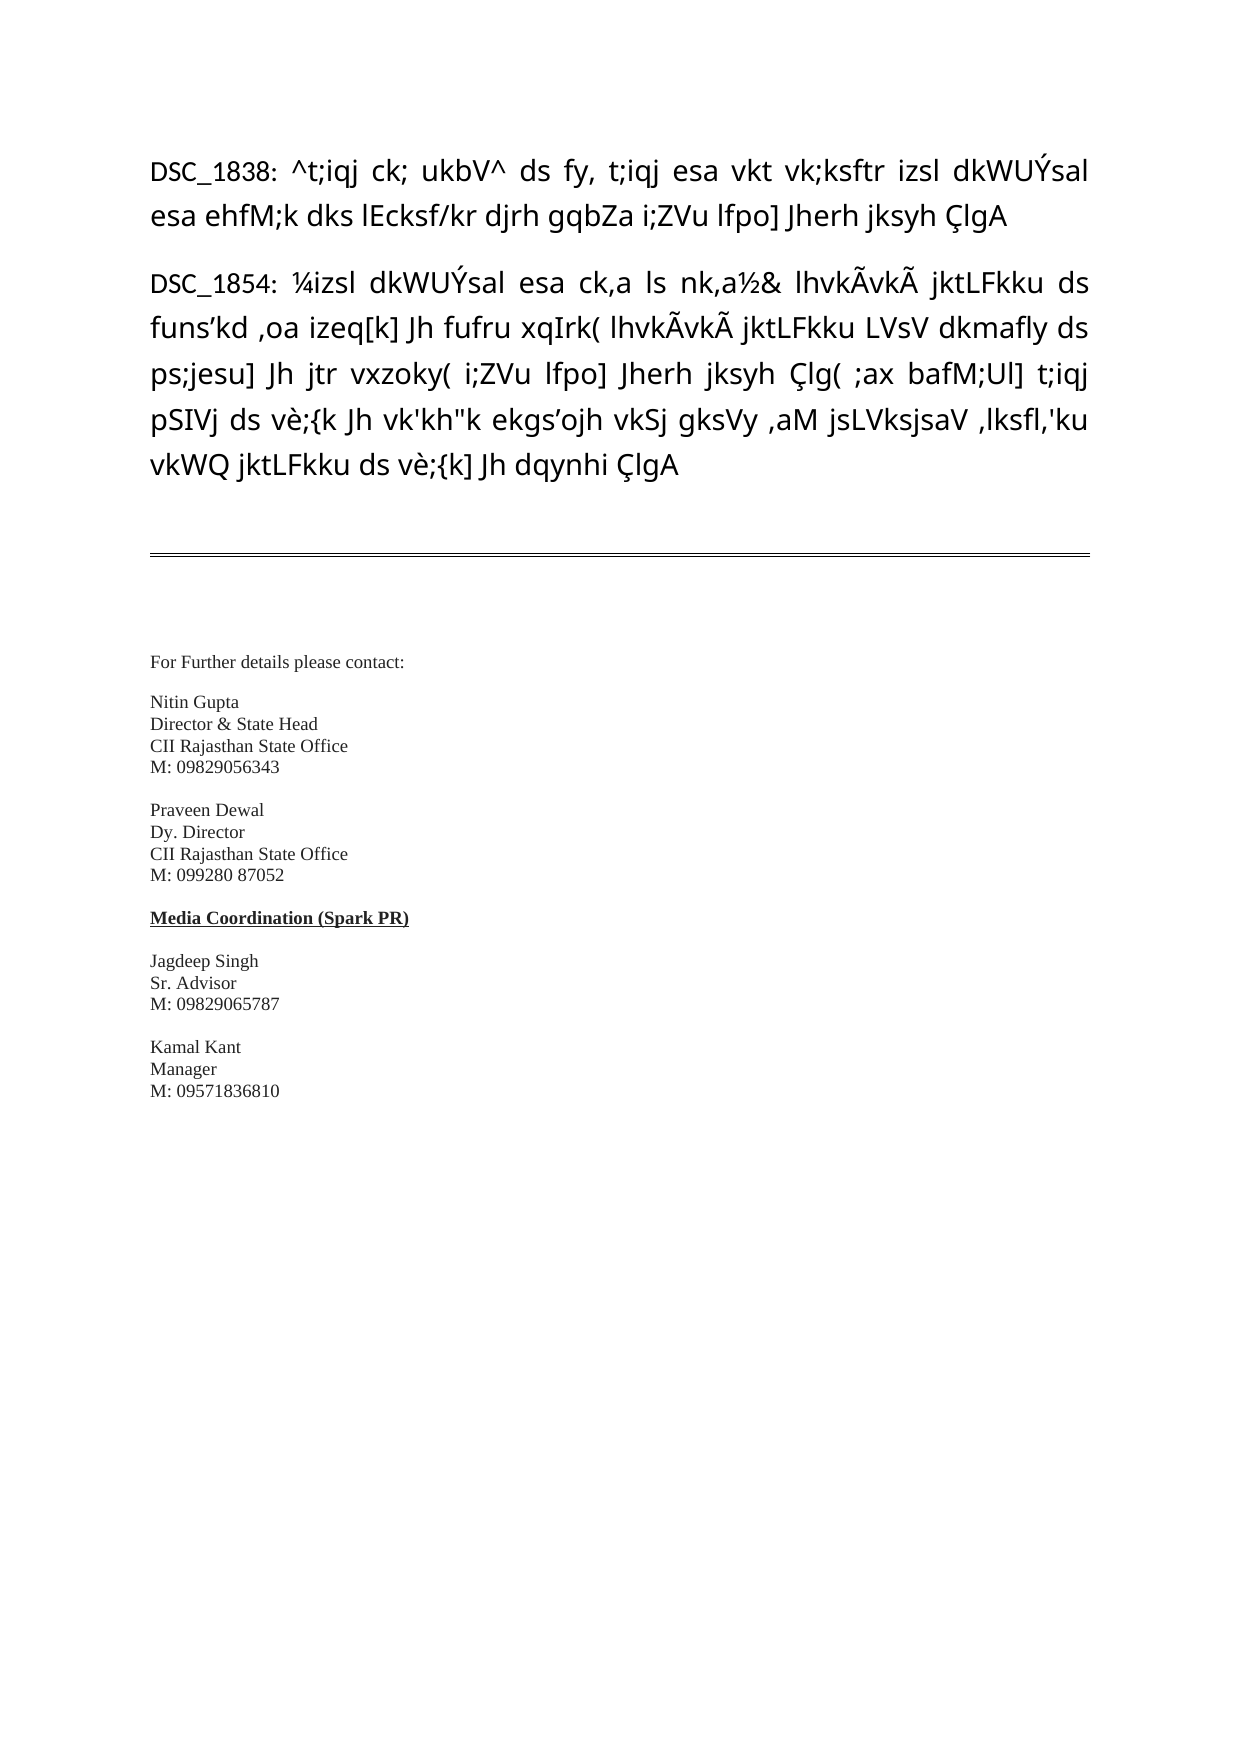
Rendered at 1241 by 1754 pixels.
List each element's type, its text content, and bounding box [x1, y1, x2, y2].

text Manager [150, 1058, 1090, 1079]
text DSC_1838: ^t;iqj ck; ukbV^ ds fy, t;iqj esa vkt vk;ksftr izsl dkWUÝsal esa ehfM;k dks lEcksf/kr djrh gqbZa i;ZVu lfpo] Jherh jksyh ÇlgA [150, 150, 1090, 235]
text DSC_1854: ¼izsl dkWUÝsal esa ck,a ls nk,a½& lhvkÃvkÃ jktLFkku ds funs’kd ,oa izeq[k] Jh fufru xqIrk( lhvkÃvkÃ jktLFkku LVsV dkmafly ds ps;jesu] Jh jtr vxzoky( i;ZVu lfpo] Jherh jksyh Çlg( ;ax bafM;Ul] t;iqj pSIVj ds vè;{k Jh vk'kh"k ekgs’ojh vkSj gksVy ,aM jsLVksjsaV ,lksfl,'ku vkWQ jktLFkku ds vè;{k] Jh dqynhi ÇlgA [150, 262, 1090, 484]
text M: 09829056343 [150, 756, 1090, 778]
text For Further details please contact: [150, 651, 1090, 672]
text Media Coordination (Spark PR) [150, 907, 1090, 929]
text Kamal Kant [150, 1036, 1090, 1058]
text Praveen Dewal [150, 799, 1090, 821]
text Sr. Advisor [150, 972, 1090, 993]
text Director & State Head [150, 713, 1090, 734]
text M: 099280 87052 [150, 864, 1090, 886]
text CII Rajasthan State Office [150, 842, 1090, 864]
text Jagdeep Singh [150, 950, 1090, 972]
text M: 09571836810 [150, 1079, 1090, 1101]
text Nitin Gupta [150, 691, 1090, 713]
text Dy. Director [150, 821, 1090, 842]
text M: 09829065787 [150, 993, 1090, 1015]
text CII Rajasthan State Office [150, 734, 1090, 756]
